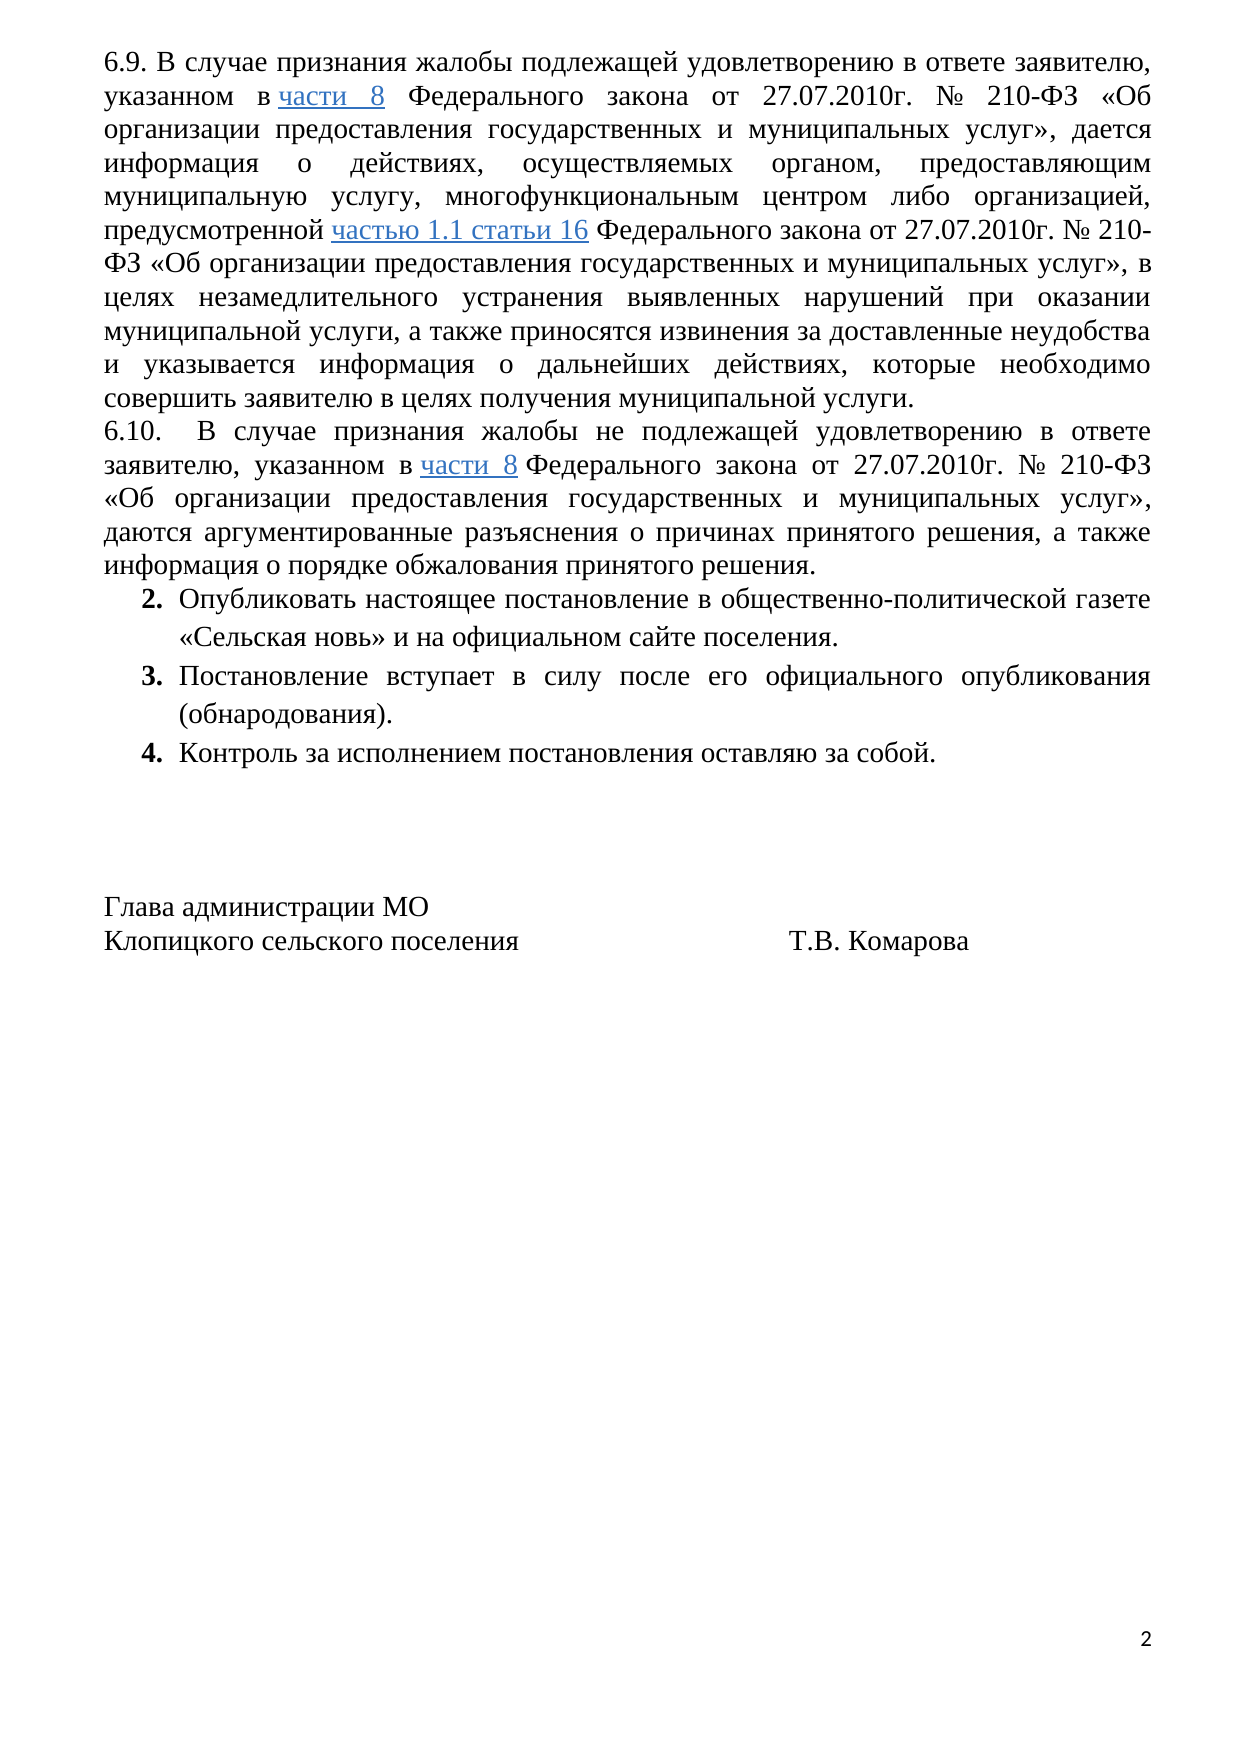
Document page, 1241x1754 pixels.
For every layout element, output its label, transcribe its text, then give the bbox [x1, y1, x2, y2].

text 6.10. В случае признания жалобы не подлежащей удовлетворению в ответе заявителю, указанном в части 8 Федерального закона от 27.07.2010г. № 210-ФЗ «Об организации предоставления государственных и муниципальных услуг», даются аргументированные разъяснения о причинах принятого решения, а также информация о порядке обжалования принятого решения. [103, 413, 1152, 581]
text Глава администрации МО [103, 889, 1152, 923]
list Опубликовать настоящее постановление в общественно-политической газете «Сельская новь» и на официальном сайте поселения. [141, 581, 1152, 653]
list Постановление вступает в силу после его официального опубликования (обнародования). [141, 658, 1152, 730]
list Контроль за исполнением постановления оставляю за собой. [141, 735, 1152, 769]
text Клопицкого сельского поселения Т.В. Комарова [103, 923, 1152, 956]
text 6.9. В случае признания жалобы подлежащей удовлетворению в ответе заявителю, указанном в части 8 Федерального закона от 27.07.2010г. № 210-ФЗ «Об организации предоставления государственных и муниципальных услуг», дается информация о действиях, осуществляемых органом, предоставляющим муниципальную услугу, многофункциональным центром либо организацией, предусмотренной частью 1.1 статьи 16 Федерального закона от 27.07.2010г. № 210-ФЗ «Об организации предоставления государственных и муниципальных услуг», в целях незамедлительного устранения выявленных нарушений при оказании муниципальной услуги, а также приносятся извинения за доставленные неудобства и указывается информация о дальнейших действиях, которые необходимо совершить заявителю в целях получения муниципальной услуги. [103, 44, 1152, 413]
